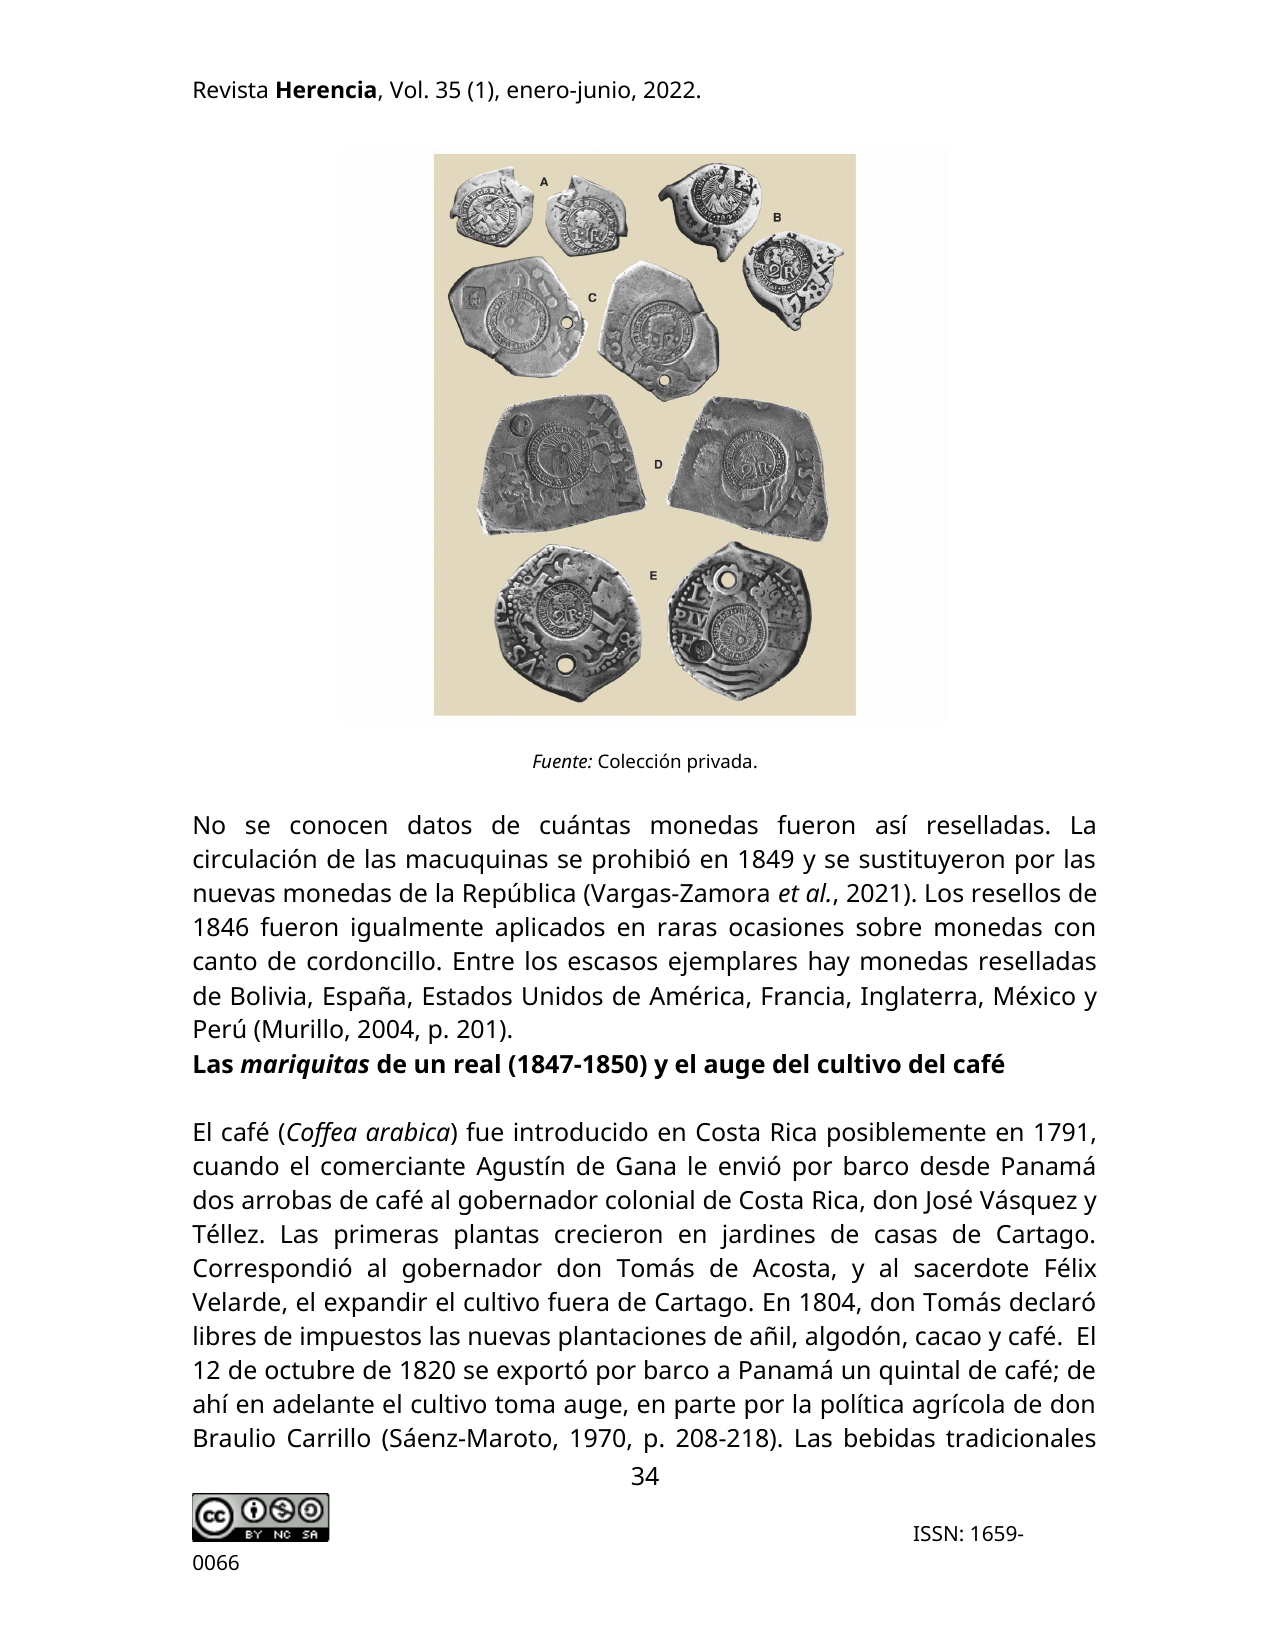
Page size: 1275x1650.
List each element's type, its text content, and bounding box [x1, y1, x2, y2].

text Fuente: Colección privada. [192, 748, 1098, 774]
text Las mariquitas de un real (1847-1850) y el auge del cultivo del café [192, 1046, 1098, 1080]
picture [341, 147, 949, 723]
picture [192, 1493, 330, 1542]
text No se conocen datos de cuántas monedas fueron así reselladas. La circulación de las macuquinas se prohibió en 1849 y se sustituyeron por las nuevas monedas de la República (Vargas-Zamora et al., 2021). Los resellos de 1846 fueron igualmente aplicados en raras ocasiones sobre monedas con canto de cordoncillo. Entre los escasos ejemplares hay monedas reselladas de Bolivia, España, Estados Unidos de América, Francia, Inglaterra, México y Perú (Murillo, 2004, p. 201). [192, 808, 1098, 1046]
